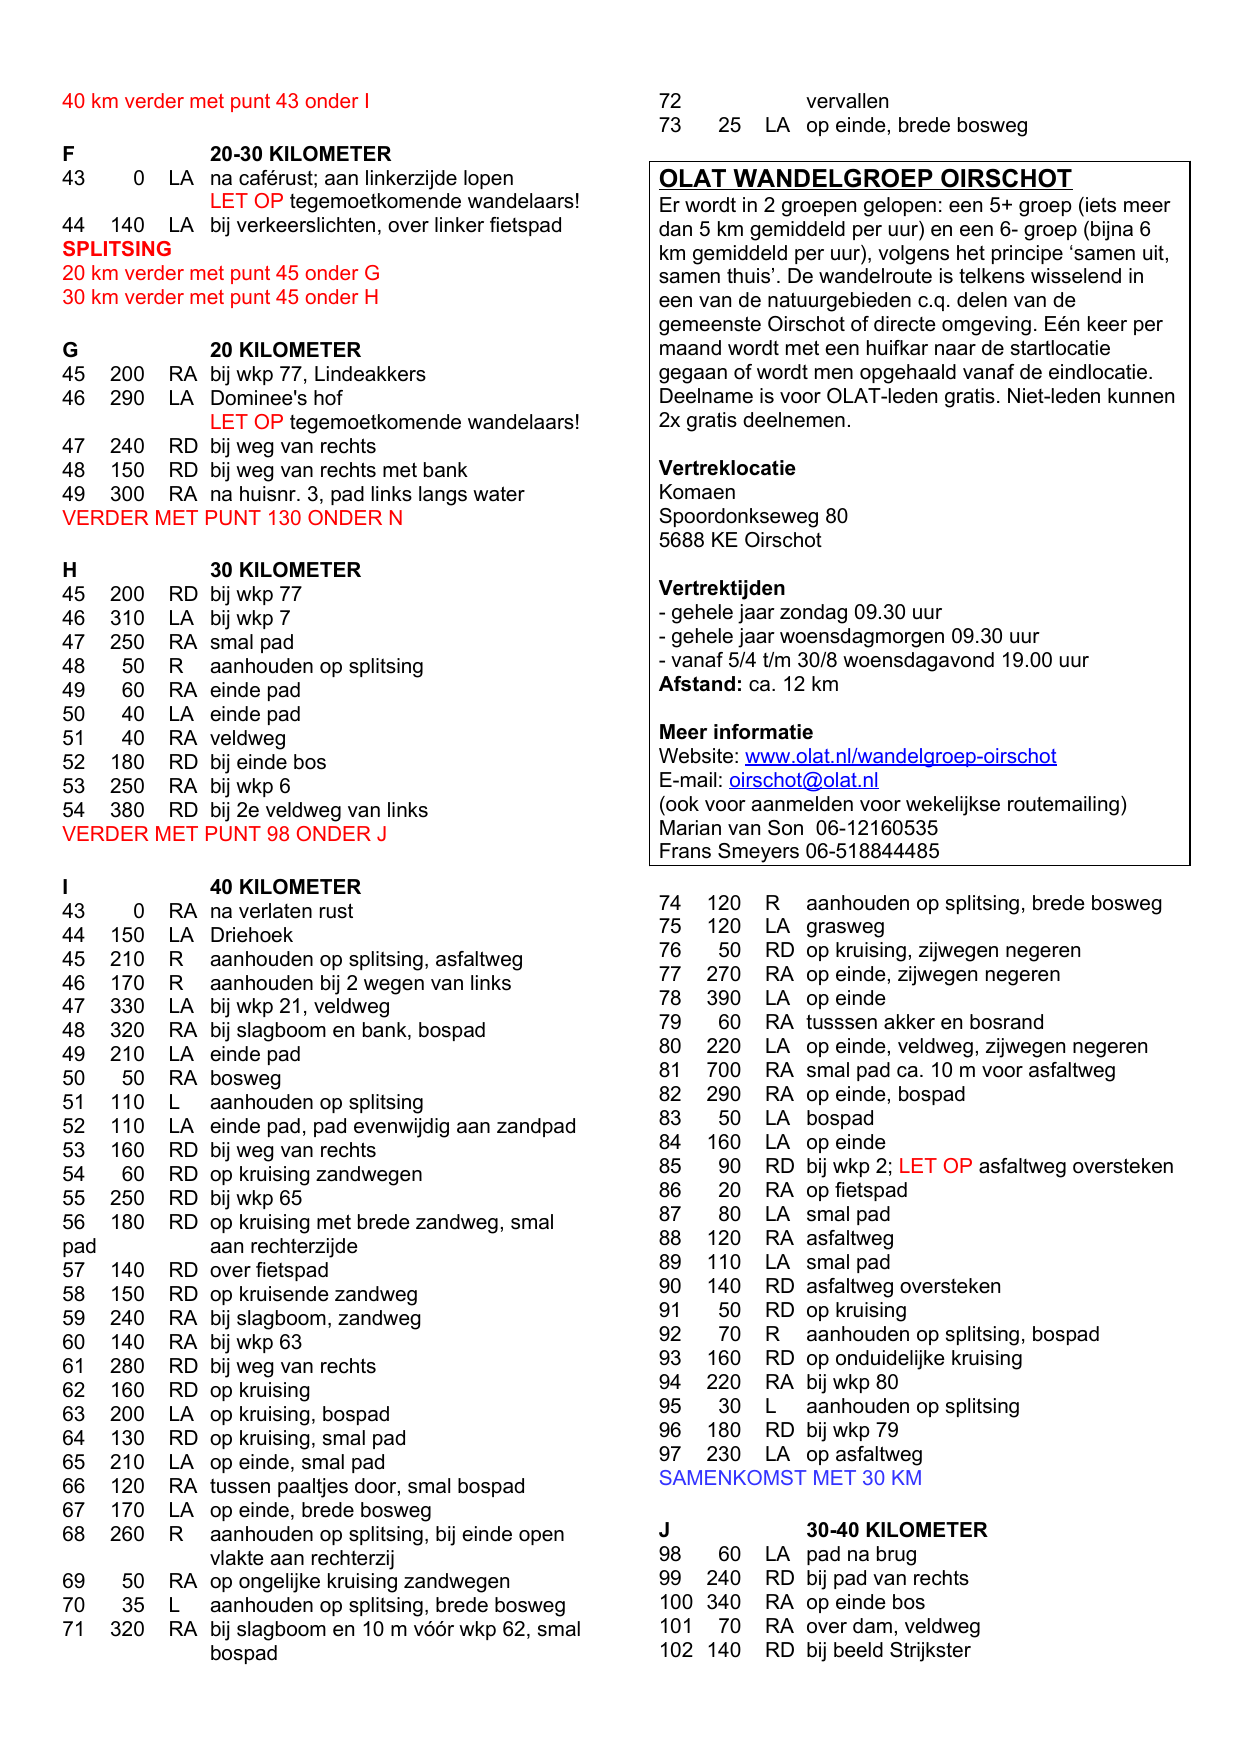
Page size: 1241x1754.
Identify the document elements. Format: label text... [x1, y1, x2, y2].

text vlakte aan rechterzij [62, 1545, 585, 1569]
text 84 160 LA op einde [658, 1130, 1181, 1154]
text 52 110 LA einde pad, pad evenwijdig aan zandpad [62, 1114, 585, 1138]
text VERDER MET PUNT 98 ONDER J [62, 822, 585, 846]
text Er wordt in 2 groepen gelopen: een 5+ groep (iets meer dan 5 km gemiddeld per uur) en een 6- groep (bijna 6 km gemiddeld per uur), volgens het principe ‘samen uit, samen thuis’. De wandelroute is telkens wisselend in een van de natuurgebieden c.q. delen van de gemeenste Oirschot of directe omgeving. Eén keer per maand wordt met een huifkar naar de startlocatie gegaan of wordt men opgehaald vanaf de eindlocatie. [658, 192, 1181, 384]
text 81 700 RA smal pad ca. 10 m voor asfaltweg [658, 1058, 1181, 1082]
text Deelname is voor OLAT-leden gratis. Niet-leden kunnen [658, 384, 1181, 408]
text 67 170 LA op einde, brede bosweg [62, 1497, 585, 1521]
text Spoordonkseweg 80 [658, 504, 1181, 528]
text Website: www.olat.nl/wandelgroep-oirschot [658, 743, 1181, 767]
text 75 120 LA grasweg [658, 914, 1181, 938]
text 20 km verder met punt 45 onder G [62, 261, 585, 285]
text 59 240 RA bij slagboom, zandweg [62, 1306, 585, 1330]
text 51 40 RA veldweg [62, 726, 585, 750]
text 48 150 RD bij weg van rechts met bank [62, 458, 585, 482]
text 45 210 R aanhouden op splitsing, asfaltweg [62, 946, 585, 970]
text 52 180 RD bij einde bos [62, 750, 585, 774]
text G 20 KILOMETER [62, 338, 585, 362]
text 94 220 RA bij wkp 80 [658, 1369, 1181, 1393]
text 80 220 LA op einde, veldweg, zijwegen negeren [658, 1034, 1181, 1058]
text 95 30 L aanhouden op splitsing [658, 1393, 1181, 1417]
text 48 320 RA bij slagboom en bank, bospad [62, 1018, 585, 1042]
text 82 290 RA op einde, bospad [658, 1082, 1181, 1106]
text - vanaf 5/4 t/m 30/8 woensdagavond 19.00 uur [658, 648, 1181, 672]
text 53 250 RA bij wkp 6 [62, 774, 585, 798]
text 45 200 RD bij wkp 77 [62, 582, 585, 606]
text 54 60 RD op kruising zandwegen [62, 1162, 585, 1186]
text LET OP tegemoetkomende wandelaars! [62, 189, 585, 213]
text 50 50 RA bosweg [62, 1066, 585, 1090]
text 55 250 RD bij wkp 65 [62, 1186, 585, 1210]
text (ook voor aanmelden voor wekelijkse routemailing) [658, 791, 1181, 815]
text Marian van Son 06-12160535 [658, 815, 1181, 836]
text 62 160 RD op kruising [62, 1378, 585, 1402]
text Frans Smeyers 06-518844485 [650, 836, 1189, 865]
text Meer informatie [658, 719, 1181, 743]
text 87 80 LA smal pad [658, 1202, 1181, 1226]
text bospad [62, 1641, 585, 1665]
text - gehele jaar zondag 09.30 uur [658, 600, 1181, 624]
text 76 50 RD op kruising, zijwegen negeren [658, 938, 1181, 962]
text 91 50 RD op kruising [658, 1298, 1181, 1322]
text 64 130 RD op kruising, smal pad [62, 1426, 585, 1449]
text 83 50 LA bospad [658, 1106, 1181, 1130]
text 88 120 RA asfaltweg [658, 1226, 1181, 1250]
text F 20-30 KILOMETER [62, 141, 585, 165]
text 57 140 RD over fietspad [62, 1258, 585, 1282]
text 49 210 LA einde pad [62, 1042, 585, 1066]
text 45 200 RA bij wkp 77, Lindeakkers [62, 362, 585, 386]
text 30 km verder met punt 45 onder H [62, 285, 585, 309]
text 46 310 LA bij wkp 7 [62, 606, 585, 630]
text 56 180 RD op kruising met brede zandweg, smal pad aan rechterzijde [62, 1210, 585, 1258]
text 47 240 RD bij weg van rechts [62, 434, 585, 458]
text 51 110 L aanhouden op splitsing [62, 1090, 585, 1114]
text 2x gratis deelnemen. [658, 408, 1181, 432]
text 99 240 RD bij pad van rechts [658, 1566, 1181, 1590]
text 100 340 RA op einde bos [658, 1590, 1181, 1614]
text 96 180 RD bij wkp 79 [658, 1417, 1181, 1441]
text 48 50 R aanhouden op splitsing [62, 654, 585, 678]
text 85 90 RD bij wkp 2; LET OP asfaltweg oversteken [658, 1154, 1181, 1178]
text 101 70 RA over dam, veldweg [658, 1614, 1181, 1638]
text 89 110 LA smal pad [658, 1250, 1181, 1274]
text 50 40 LA einde pad [62, 702, 585, 726]
text 40 km verder met punt 43 onder I [62, 89, 585, 113]
text 69 50 RA op ongelijke kruising zandwegen [62, 1569, 585, 1593]
text 43 0 RA na verlaten rust [62, 898, 585, 922]
text 61 280 RD bij weg van rechts [62, 1354, 585, 1378]
text E-mail: oirschot@olat.nl [658, 767, 1181, 791]
text - gehele jaar woensdagmorgen 09.30 uur [658, 624, 1181, 648]
text 53 160 RD bij weg van rechts [62, 1138, 585, 1162]
text LET OP tegemoetkomende wandelaars! [62, 410, 585, 434]
text 47 250 RA smal pad [62, 630, 585, 654]
text Komaen [658, 480, 1181, 504]
text 46 290 LA Dominee's hof [62, 386, 585, 410]
text 54 380 RD bij 2e veldweg van links [62, 798, 585, 822]
text 90 140 RD asfaltweg oversteken [658, 1274, 1181, 1298]
text 49 300 RA na huisnr. 3, pad links langs water [62, 482, 585, 506]
text I 40 KILOMETER [62, 874, 585, 898]
text 102 140 RD bij beeld Strijkster [658, 1638, 1181, 1662]
text 93 160 RD op onduidelijke kruising [658, 1346, 1181, 1369]
text 65 210 LA op einde, smal pad [62, 1449, 585, 1473]
text Afstand: ca. 12 km [658, 672, 1181, 696]
text 73 25 LA op einde, brede bosweg [658, 113, 1181, 137]
text 63 200 LA op kruising, bospad [62, 1402, 585, 1426]
text 71 320 RA bij slagboom en 10 m vóór wkp 62, smal [62, 1617, 585, 1641]
text H 30 KILOMETER [62, 558, 585, 582]
text 70 35 L aanhouden op splitsing, brede bosweg [62, 1593, 585, 1617]
text 97 230 LA op asfaltweg [658, 1441, 1181, 1465]
text 60 140 RA bij wkp 63 [62, 1330, 585, 1354]
text 74 120 R aanhouden op splitsing, brede bosweg [658, 890, 1181, 914]
text 98 60 LA pad na brug [658, 1542, 1181, 1566]
text 58 150 RD op kruisende zandweg [62, 1282, 585, 1306]
text 47 330 LA bij wkp 21, veldweg [62, 994, 585, 1018]
text SPLITSING [62, 237, 585, 261]
text 43 0 LA na caférust; aan linkerzijde lopen [62, 165, 585, 189]
text 44 150 LA Driehoek [62, 922, 585, 946]
text 46 170 R aanhouden bij 2 wegen van links [62, 970, 585, 994]
text SAMENKOMST MET 30 KM [658, 1465, 1181, 1489]
text 79 60 RA tusssen akker en bosrand [658, 1010, 1181, 1034]
text VERDER MET PUNT 130 ONDER N [62, 506, 585, 529]
text 77 270 RA op einde, zijwegen negeren [658, 962, 1181, 986]
text 66 120 RA tussen paaltjes door, smal bospad [62, 1473, 585, 1497]
text 78 390 LA op einde [658, 986, 1181, 1010]
text 72 vervallen [658, 89, 1181, 113]
text 44 140 LA bij verkeerslichten, over linker fietspad [62, 213, 585, 237]
text 49 60 RA einde pad [62, 678, 585, 702]
text 5688 KE Oirschot [658, 528, 1181, 552]
text 86 20 RA op fietspad [658, 1178, 1181, 1202]
text 68 260 R aanhouden op splitsing, bij einde open [62, 1521, 585, 1545]
text J 30-40 KILOMETER [658, 1518, 1181, 1542]
text Vertreklocatie [658, 456, 1181, 480]
text OLAT WANDELGROEP OIRSCHOT [650, 162, 1189, 192]
text Vertrektijden [658, 576, 1181, 600]
text 92 70 R aanhouden op splitsing, bospad [658, 1322, 1181, 1346]
